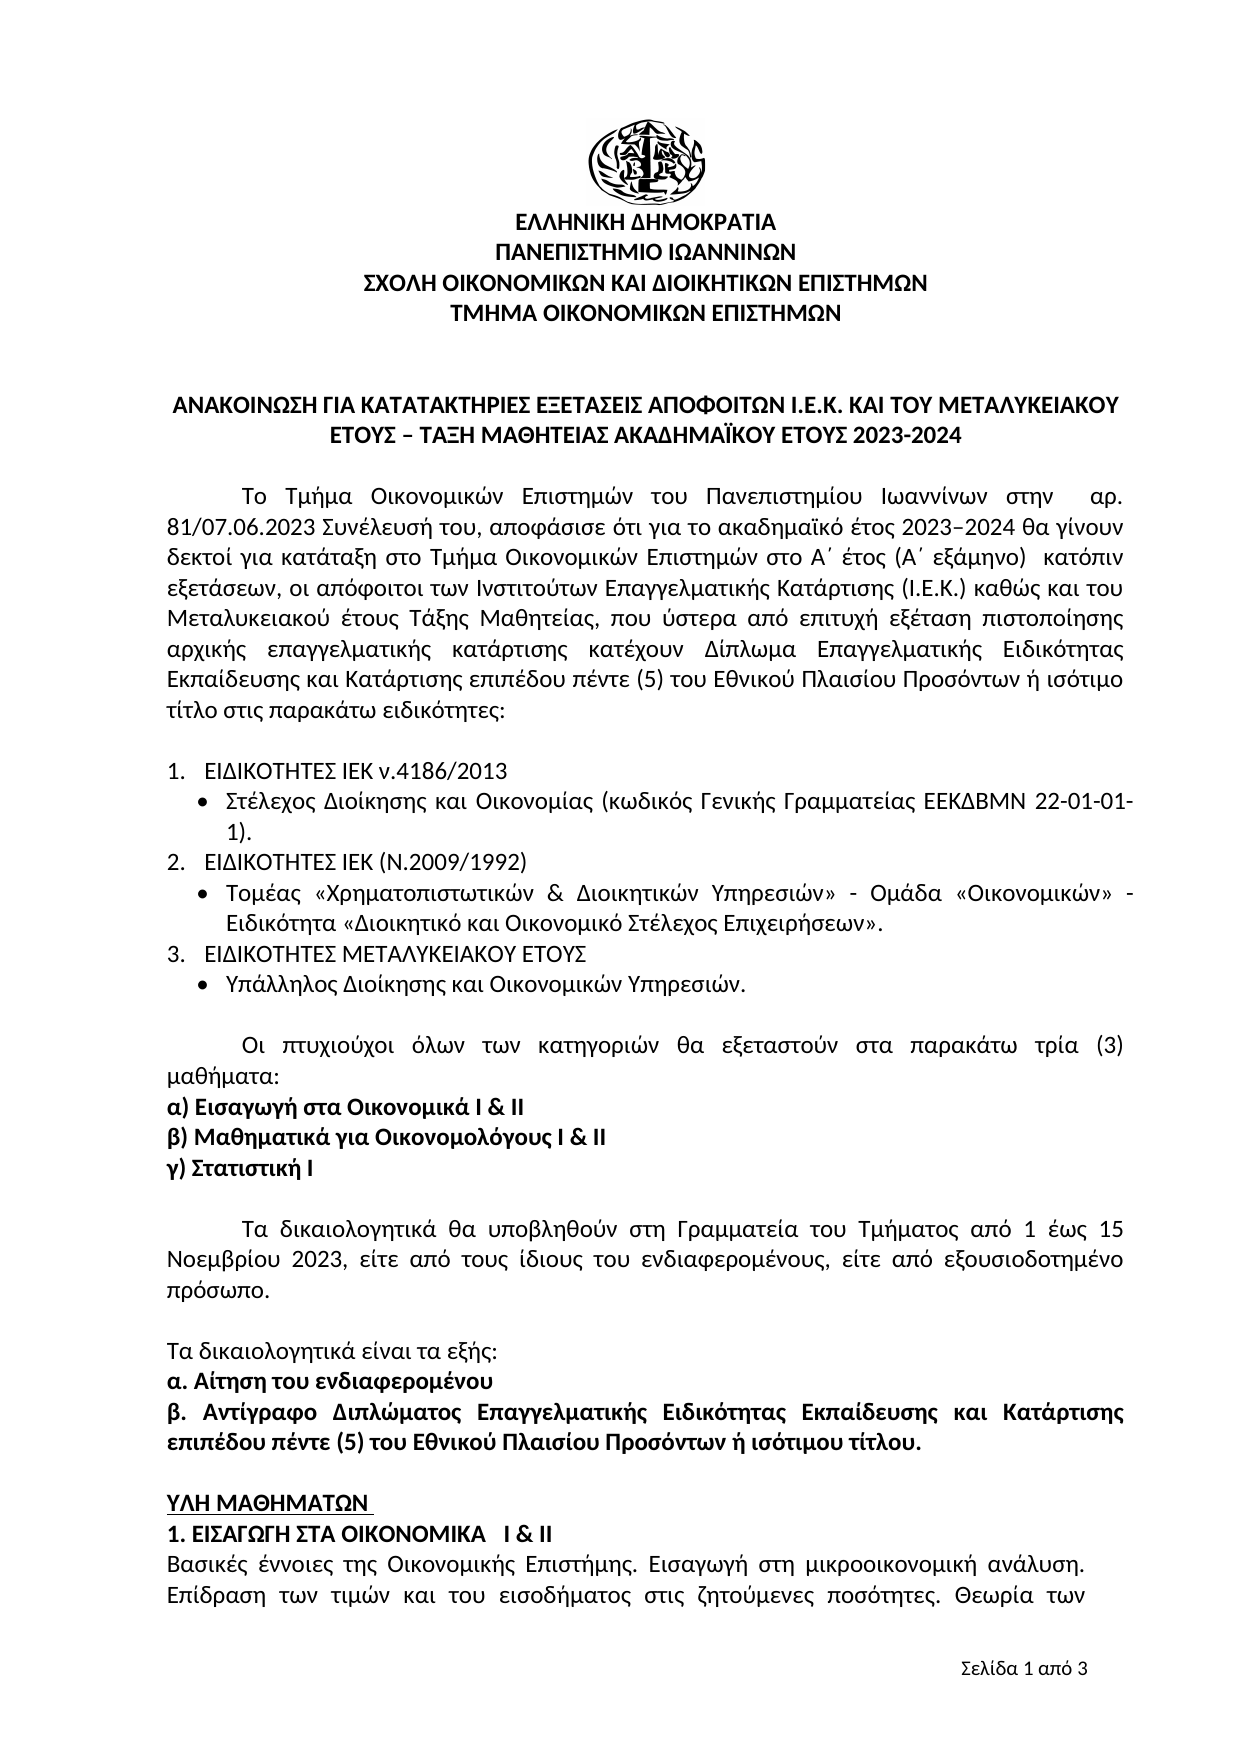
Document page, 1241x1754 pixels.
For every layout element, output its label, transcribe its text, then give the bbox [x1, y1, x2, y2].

list ΕΙΔΙΚΟΤΗΤΕΣ ΜΕΤΑΛΥΚΕΙΑΚΟΥ ΕΤΟΥΣ [167, 938, 1136, 969]
subtitle ΥΛΗ ΜΑΘΗΜΑΤΩΝ [167, 1487, 1206, 1518]
text γ) Στατιστική Ι [167, 1152, 1125, 1182]
text Το Τμήμα Οικονομικών Επιστημών του Πανεπιστημίου Ιωαννίνων στην αρ. 81/07.06.2023 Συνέλευσή του, αποφάσισε ότι για το ακαδημαϊκό έτος 2023–2024 θα γίνουν δεκτοί για κατάταξη στο Τμήμα Οικονομικών Επιστημών στο Α΄ έτος (Α΄ εξάμηνο) κατόπιν εξετάσεων, οι απόφοιτοι των Ινστιτούτων Επαγγελματικής Κατάρτισης (Ι.Ε.Κ.) καθώς και του Μεταλυκειακού έτους Τάξης Μαθητείας, που ύστερα από επιτυχή εξέταση πιστοποίησης αρχικής επαγγελματικής κατάρτισης κατέχουν Δίπλωμα Επαγγελματικής Ειδικότητας Εκπαίδευσης και Κατάρτισης επιπέδου πέντε (5) του Εθνικού Πλαισίου Προσόντων ή ισότιμο τίτλο στις παρακάτω ειδικότητες: [167, 480, 1125, 724]
text α. Αίτηση του ενδιαφερομένου [167, 1365, 1125, 1396]
list Υπάλληλος Διοίκησης και Οικονομικών Υπηρεσιών. [196, 969, 1135, 999]
text ΣΧΟΛΗ ΟΙΚΟΝΟΜΙΚΩΝ ΚΑΙ ΔΙΟΙΚΗΤΙΚΩΝ ΕΠΙΣΤΗΜΩΝ [167, 267, 1125, 297]
text Τα δικαιολογητικά θα υποβληθούν στη Γραμματεία του Τμήματος από 1 έως 15 Νοεμβρίου 2023, είτε από τους ίδιους του ενδιαφερομένους, είτε από εξουσιοδοτημένο πρόσωπο. [167, 1213, 1125, 1304]
text 1. ΕΙΣΑΓΩΓΗ ΣΤΑ ΟΙΚΟΝΟΜΙΚΑ I & II [167, 1518, 1125, 1548]
text ΠANEΠIΣTHMIO IΩANNINΩN [167, 236, 1125, 267]
text ΤΜΗΜΑ ΟΙΚΟΝΟΜΙΚΩΝ ΕΠΙΣΤΗΜΩΝ [167, 297, 1125, 328]
text ΑΝΑΚΟΙΝΩΣΗ ΓΙΑ ΚΑΤΑΤΑΚΤΗΡΙΕΣ ΕΞΕΤΑΣΕΙΣ ΑΠΟΦΟΙΤΩΝ Ι.Ε.Κ. ΚΑΙ ΤΟΥ ΜΕΤΑΛΥΚΕΙΑΚΟΥ ΕΤΟΥΣ – ΤΑΞΗ ΜΑΘΗΤΕΙΑΣ ΑΚΑΔΗΜΑΪΚΟΥ ΕΤΟΥΣ 2023-2024 [167, 389, 1125, 450]
text Τα δικαιολογητικά είναι τα εξής: [167, 1335, 1125, 1365]
text β) Μαθηματικά για Οικονομολόγους Ι & ΙΙ [167, 1121, 1125, 1152]
list Τομέας «Χρηματοπιστωτικών & Διοικητικών Υπηρεσιών» - Ομάδα «Οικονομικών» - Ειδικότητα «Διοικητικό και Οικονομικό Στέλεχος Επιχειρήσεων». [196, 877, 1135, 938]
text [167, 1548, 1087, 1609]
list ΕΙΔΙΚΟΤΗΤΕΣ ΙΕΚ ν.4186/2013 [167, 755, 1136, 786]
text Οι πτυχιούχοι όλων των κατηγοριών θα εξεταστούν στα παρακάτω τρία (3) μαθήματα: [167, 1030, 1125, 1091]
list Στέλεχος Διοίκησης και Οικονομίας (κωδικός Γενικής Γραμματείας ΕΕΚΔΒΜΝ 22-01-01-1). [196, 786, 1135, 847]
text α) Εισαγωγή στα Οικονομικά Ι & ΙΙ [167, 1091, 1125, 1121]
list ΕΙΔΙΚΟΤΗΤΕΣ ΙΕΚ (Ν.2009/1992) [167, 847, 1136, 877]
text β. Αντίγραφο Διπλώματος Επαγγελματικής Ειδικότητας Εκπαίδευσης και Κατάρτισης επιπέδου πέντε (5) του Εθνικού Πλαισίου Προσόντων ή ισότιμου τίτλου. [167, 1396, 1125, 1457]
text EΛΛHNIKH ΔHMOKPATIA [167, 206, 1125, 236]
